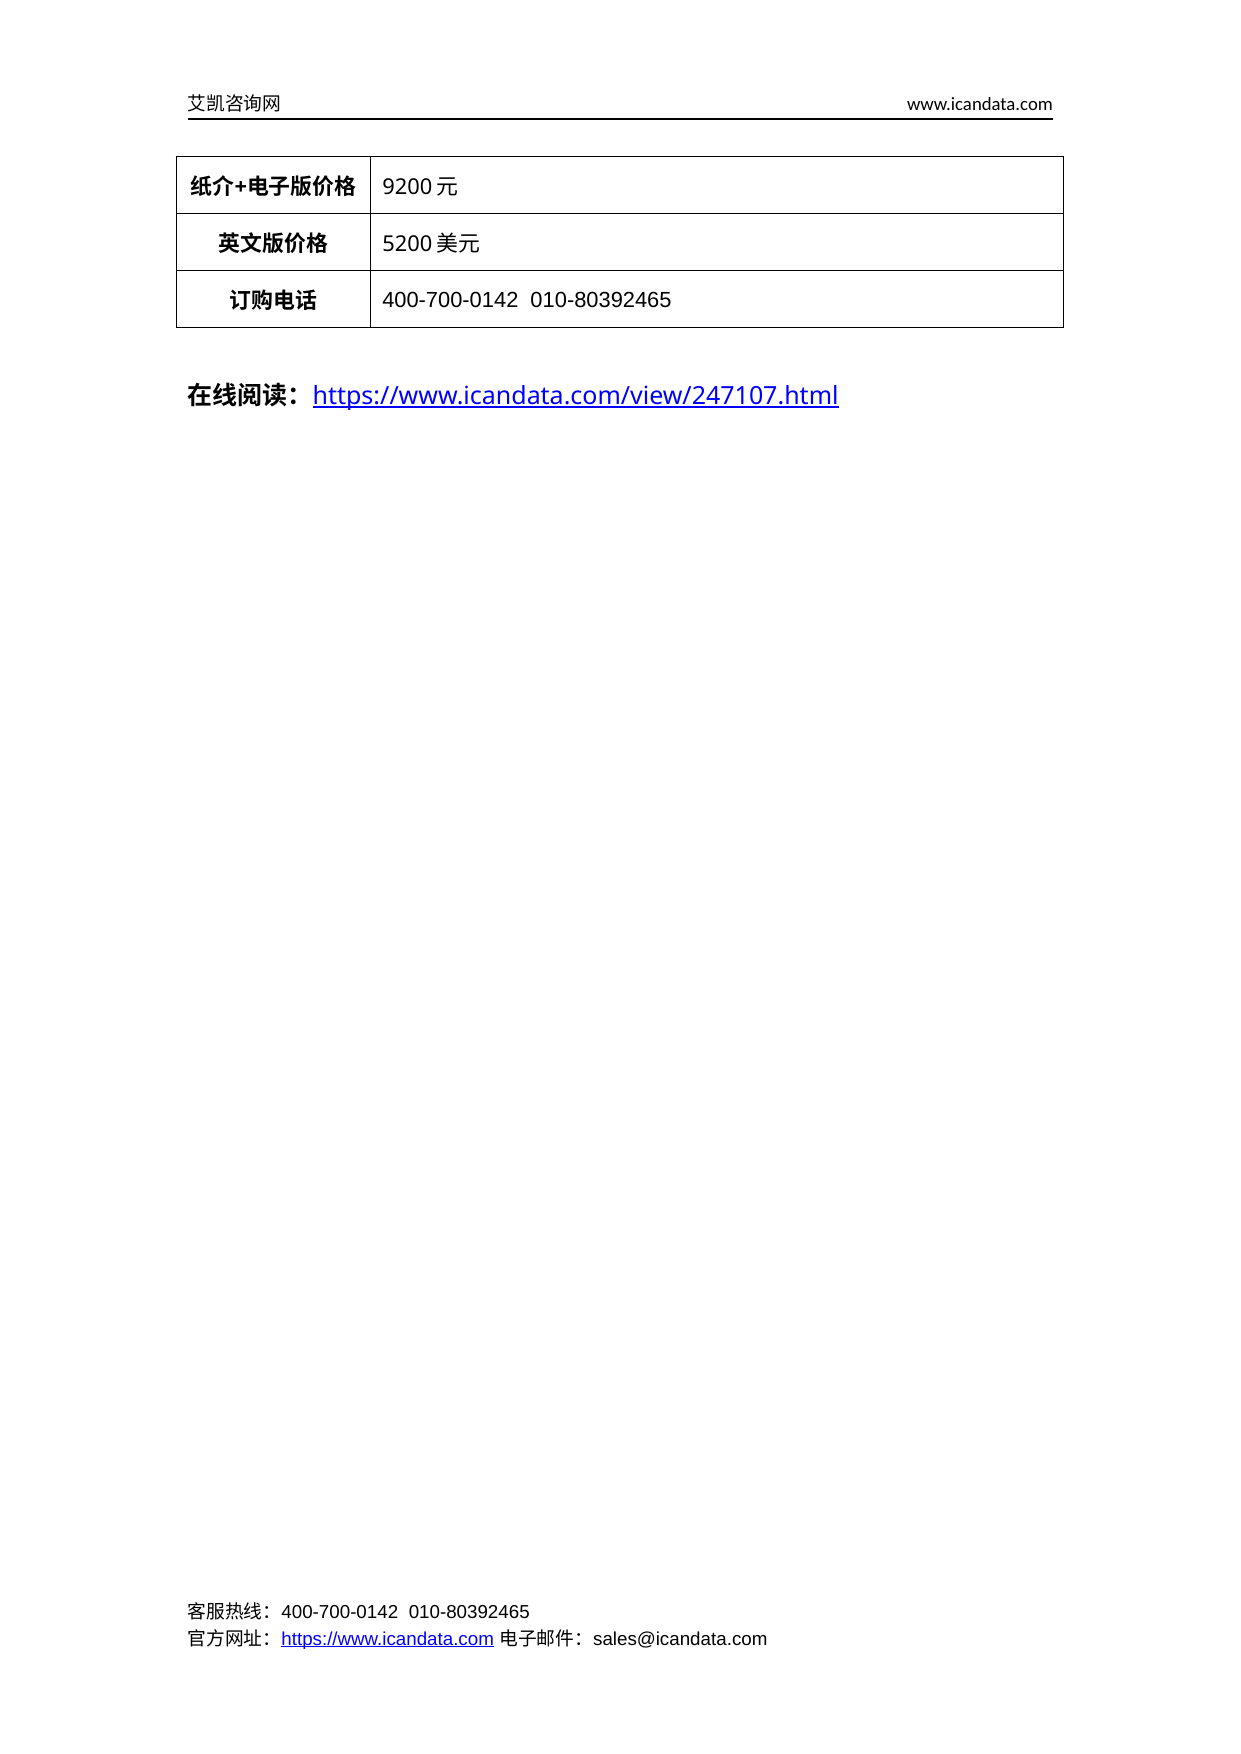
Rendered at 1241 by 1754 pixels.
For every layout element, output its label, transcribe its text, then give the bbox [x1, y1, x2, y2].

table_cell 订购电话 [177, 271, 370, 327]
table_cell 400-700-0142 010-80392465 [371, 271, 1063, 327]
table_cell 英文版价格 [177, 214, 370, 270]
table_cell 9200元 [371, 157, 1063, 213]
table_cell 5200美元 [371, 214, 1063, 270]
text 在线阅读：https://www.icandata.com/view/247107.html [187, 361, 1053, 426]
table_cell 纸介+电子版价格 [177, 157, 370, 213]
